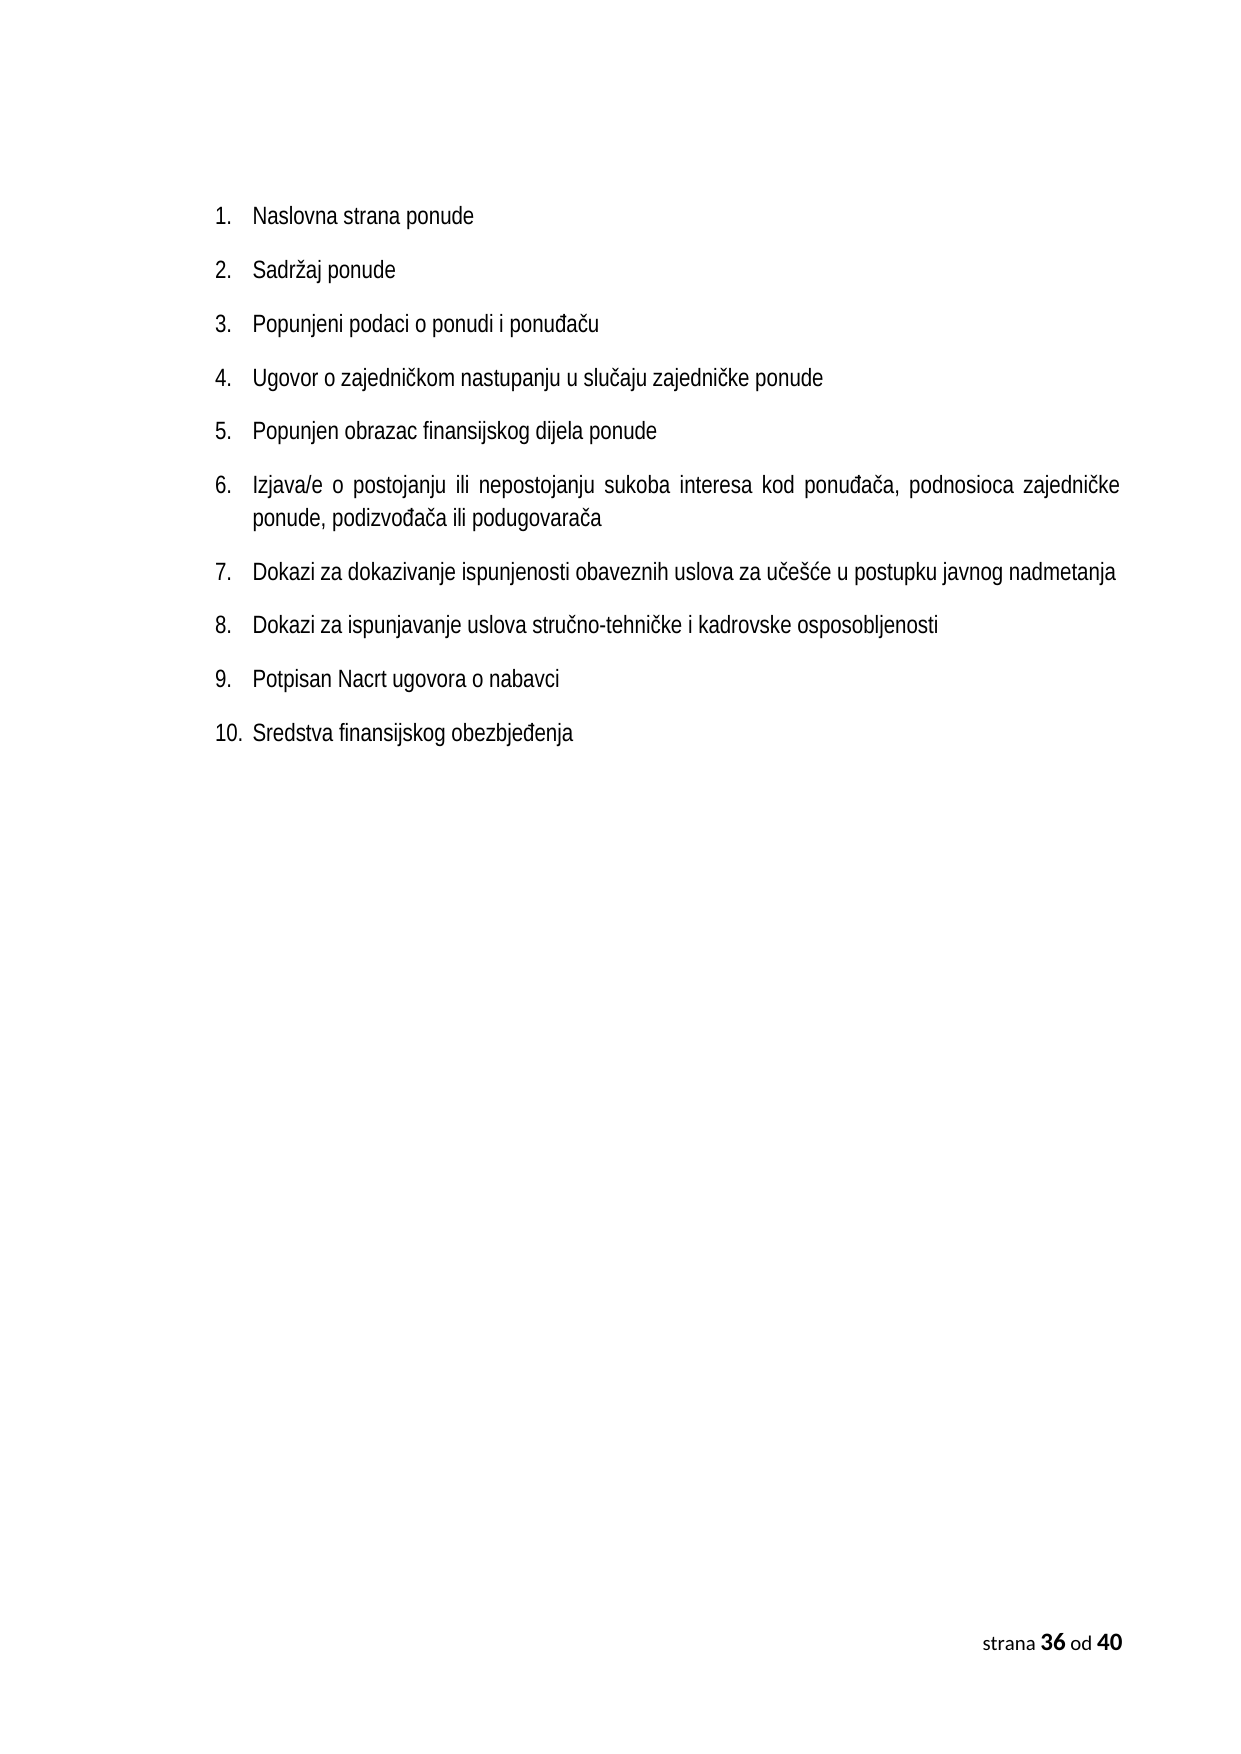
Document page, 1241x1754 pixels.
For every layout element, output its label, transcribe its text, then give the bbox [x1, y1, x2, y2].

list Sredstva finansijskog obezbjeđenja [215, 718, 1122, 747]
list Potpisan Nacrt ugovora o nabavci [215, 664, 1122, 693]
list Popunjeni podaci o ponudi i ponuđaču [215, 309, 1122, 337]
list Ugovor o zajedničkom nastupanju u slučaju zajedničke ponude [215, 363, 1122, 391]
list Dokazi za ispunjavanje uslova stručno-tehničke i kadrovske osposobljenosti [215, 611, 1122, 639]
list Dokazi za dokazivanje ispunjenosti obaveznih uslova za učešće u postupku javnog nadmetanja [215, 557, 1122, 585]
list Popunjen obrazac finansijskog dijela ponude [215, 416, 1122, 445]
list Izjava/e o postojanju ili nepostojanju sukoba interesa kod ponuđača, podnosioca zajedničke ponude, podizvođača ili podugovarača [215, 470, 1122, 532]
list Naslovna strana ponude [215, 201, 1122, 230]
list Sadržaj ponude [215, 255, 1122, 284]
